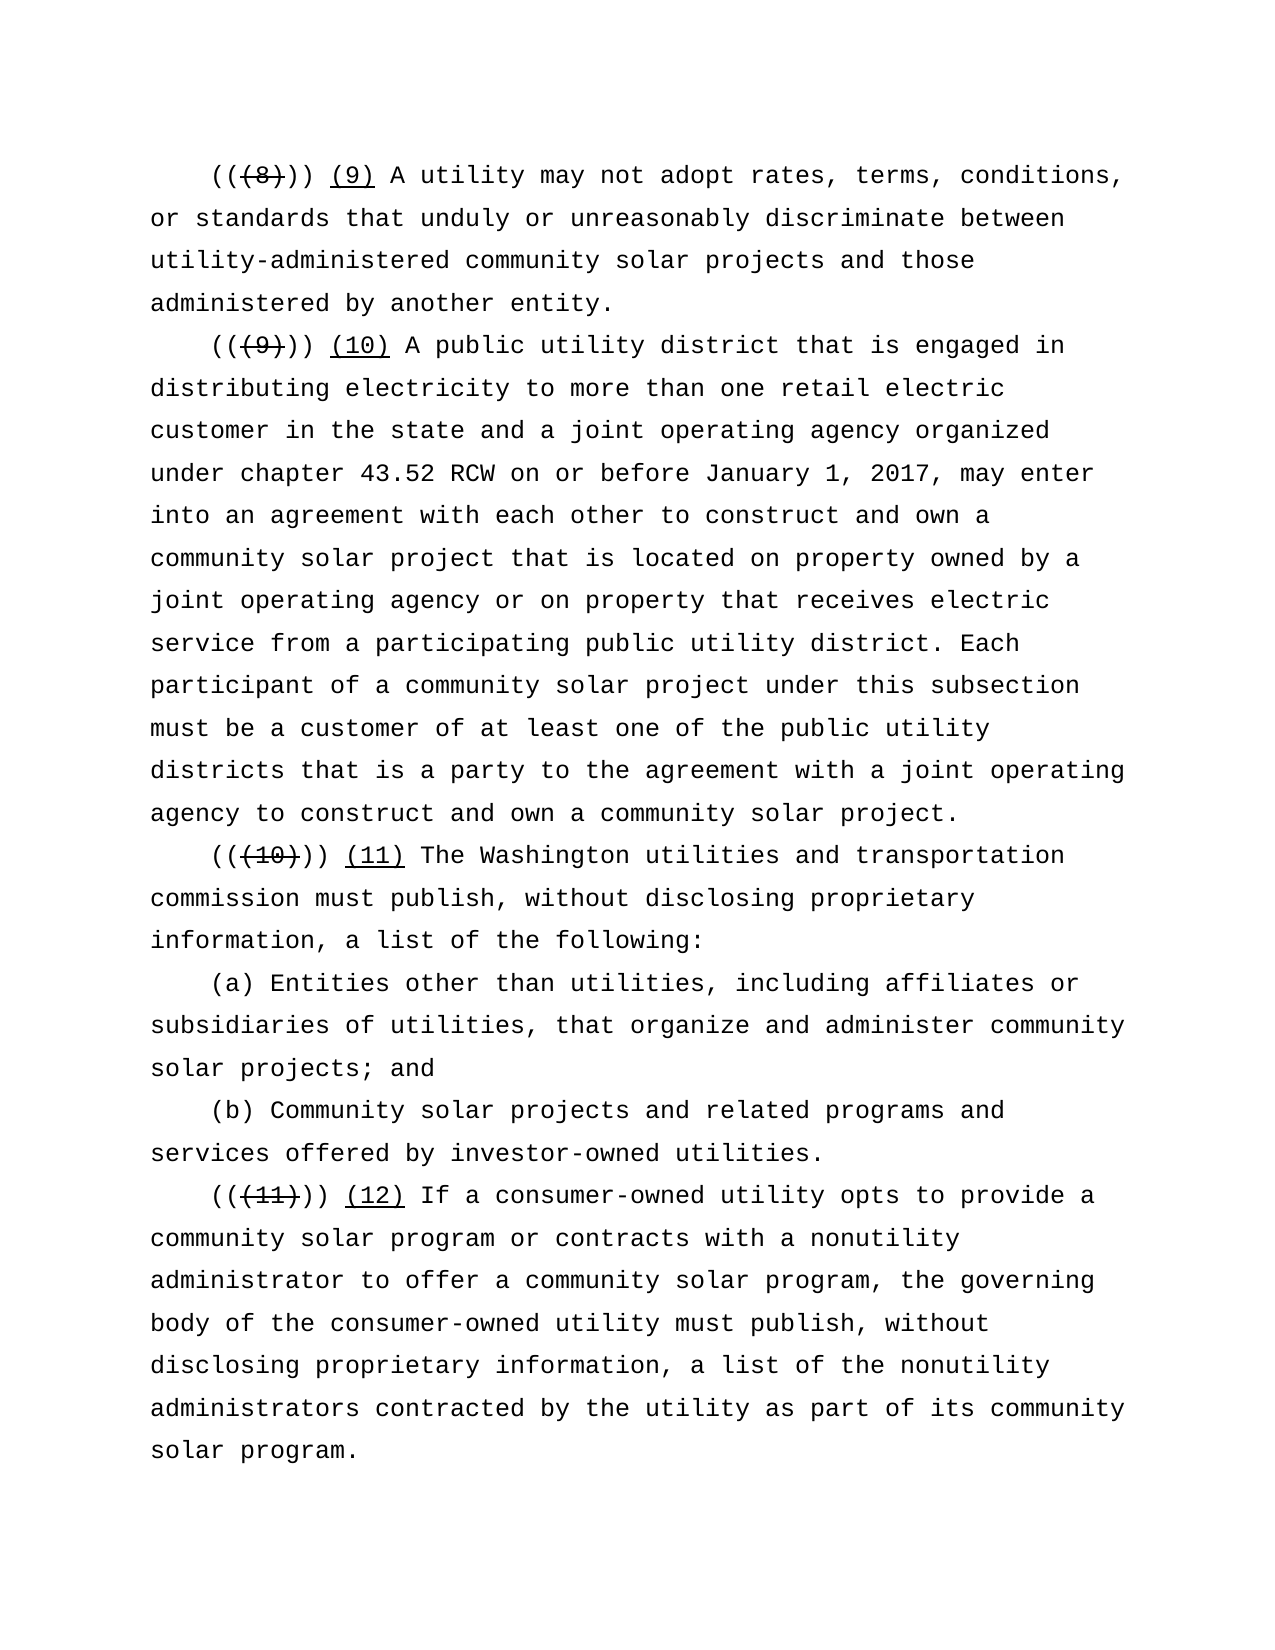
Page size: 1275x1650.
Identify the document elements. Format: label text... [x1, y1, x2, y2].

text (((11))) (12) If a consumer-owned utility opts to provide a community solar program or contracts with a nonutility administrator to offer a community solar program, the governing body of the consumer-owned utility must publish, without disclosing proprietary information, a list of the nonutility administrators contracted by the utility as part of its community solar program. [150, 1170, 1125, 1467]
text (((8))) (9) A utility may not adopt rates, terms, conditions, or standards that unduly or unreasonably discriminate between utility-administered community solar projects and those administered by another entity. [150, 150, 1125, 320]
text (((10))) (11) The Washington utilities and transportation commission must publish, without disclosing proprietary information, a list of the following: [150, 830, 1125, 957]
text (((9))) (10) A public utility district that is engaged in distributing electricity to more than one retail electric customer in the state and a joint operating agency organized under chapter 43.52 RCW on or before January 1, 2017, may enter into an agreement with each other to construct and own a community solar project that is located on property owned by a joint operating agency or on property that receives electric service from a participating public utility district. Each participant of a community solar project under this subsection must be a customer of at least one of the public utility districts that is a party to the agreement with a joint operating agency to construct and own a community solar project. [150, 320, 1125, 830]
text (b) Community solar projects and related programs and services offered by investor-owned utilities. [150, 1085, 1125, 1170]
text (a) Entities other than utilities, including affiliates or subsidiaries of utilities, that organize and administer community solar projects; and [150, 957, 1125, 1085]
